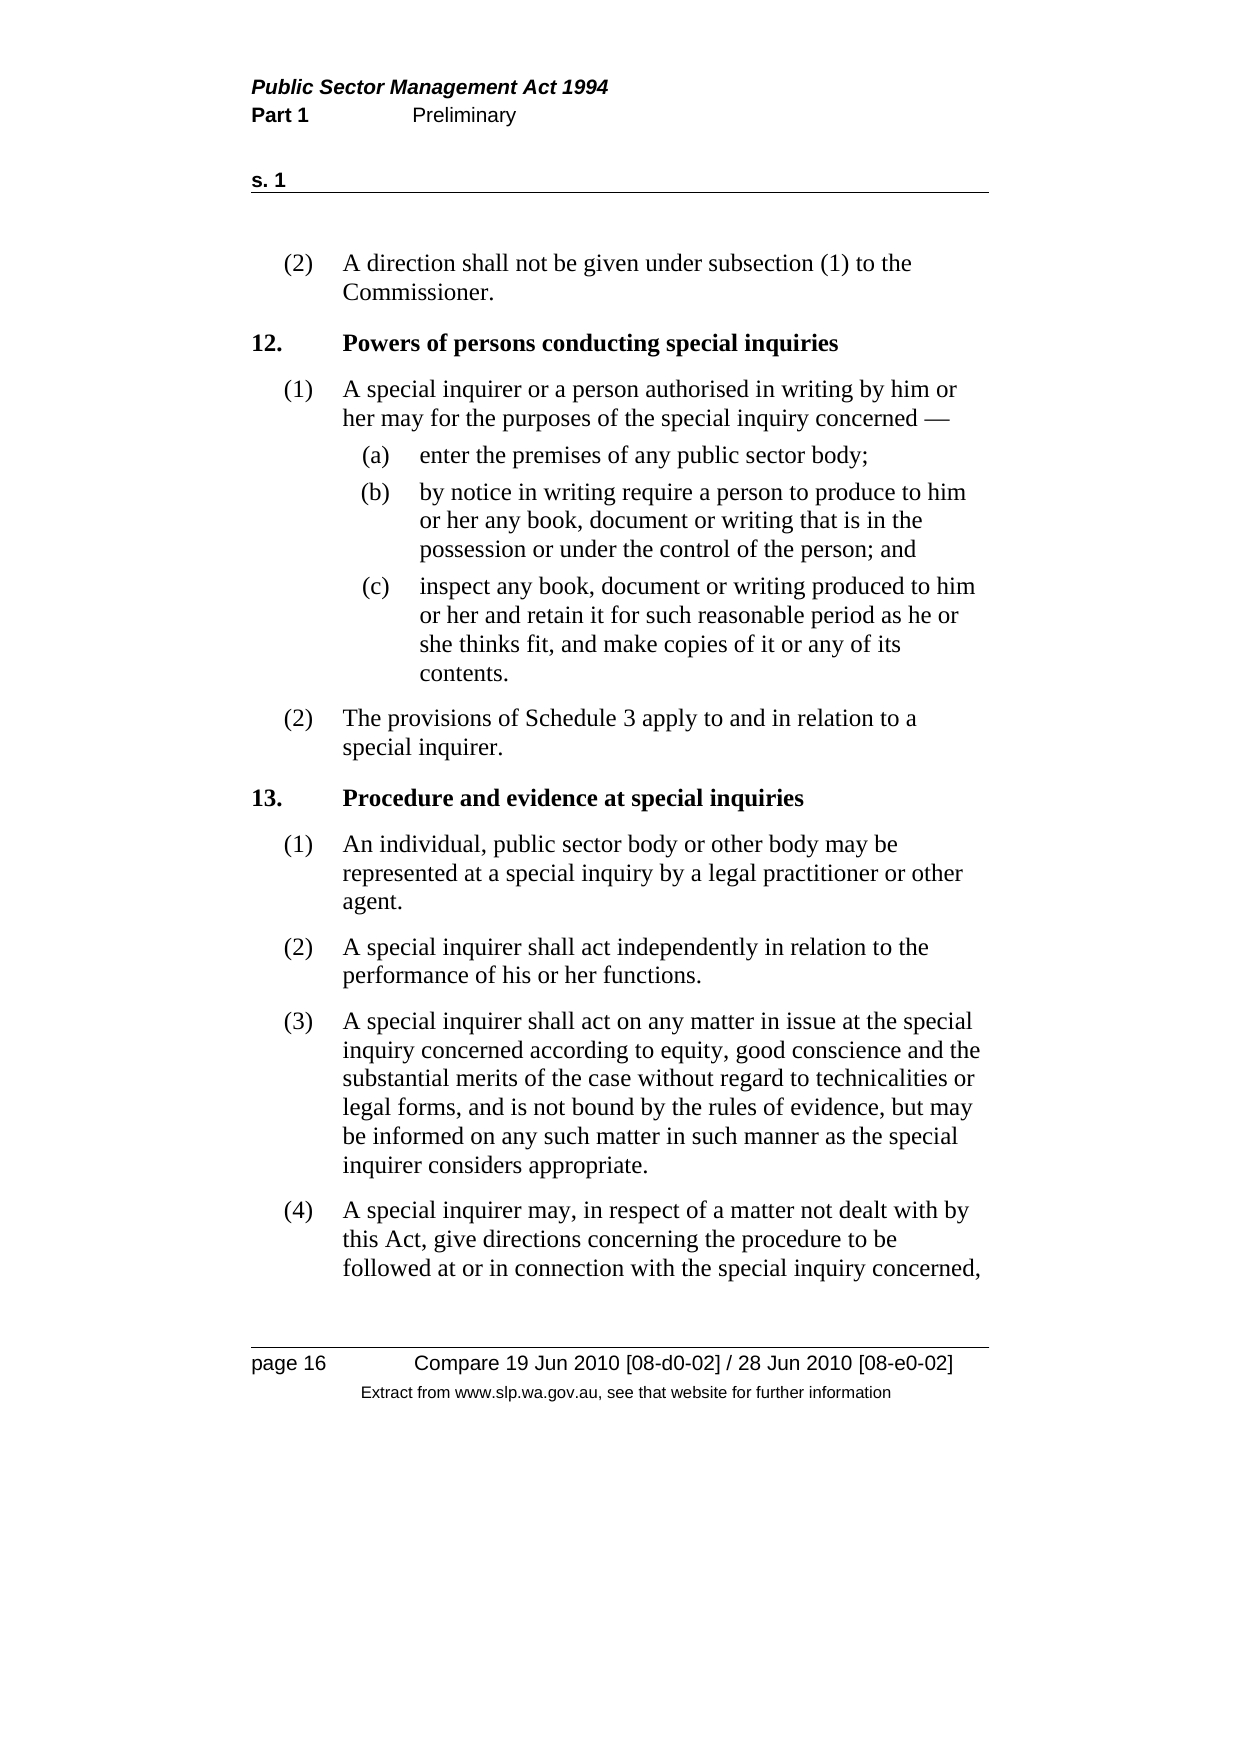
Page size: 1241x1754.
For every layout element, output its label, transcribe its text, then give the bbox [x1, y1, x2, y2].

subtitle 12. Powers of persons conducting special inquiries [251, 328, 989, 357]
text (a) enter the premises of any public sector body; [251, 440, 989, 468]
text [251, 1195, 989, 1281]
subtitle 13. Procedure and evidence at special inquiries [251, 783, 989, 812]
text (b) by notice in writing require a person to produce to him or her any book, document or writing that is in the possession or under the control of the person; and [251, 477, 989, 563]
text (2) A direction shall not be given under subsection (1) to the Commissioner. [251, 248, 989, 306]
text (2) A special inquirer shall act independently in relation to the performance of his or her functions. [251, 932, 989, 989]
text (3) A special inquirer shall act on any matter in issue at the special inquiry concerned according to equity, good conscience and the substantial merits of the case without regard to technicalities or legal forms, and is not bound by the rules of evidence, but may be informed on any such matter in such manner as the special inquirer considers appropriate. [251, 1006, 989, 1178]
text (2) The provisions of Schedule 3 apply to and in relation to a special inquirer. [251, 703, 989, 761]
text (1) A special inquirer or a person authorised in writing by him or her may for the purposes of the special inquiry concerned — [251, 374, 989, 431]
text (c) inspect any book, document or writing produced to him or her and retain it for such reasonable period as he or she thinks fit, and make copies of it or any of its contents. [251, 571, 989, 686]
text (1) An individual, public sector body or other body may be represented at a special inquiry by a legal practitioner or other agent. [251, 829, 989, 915]
